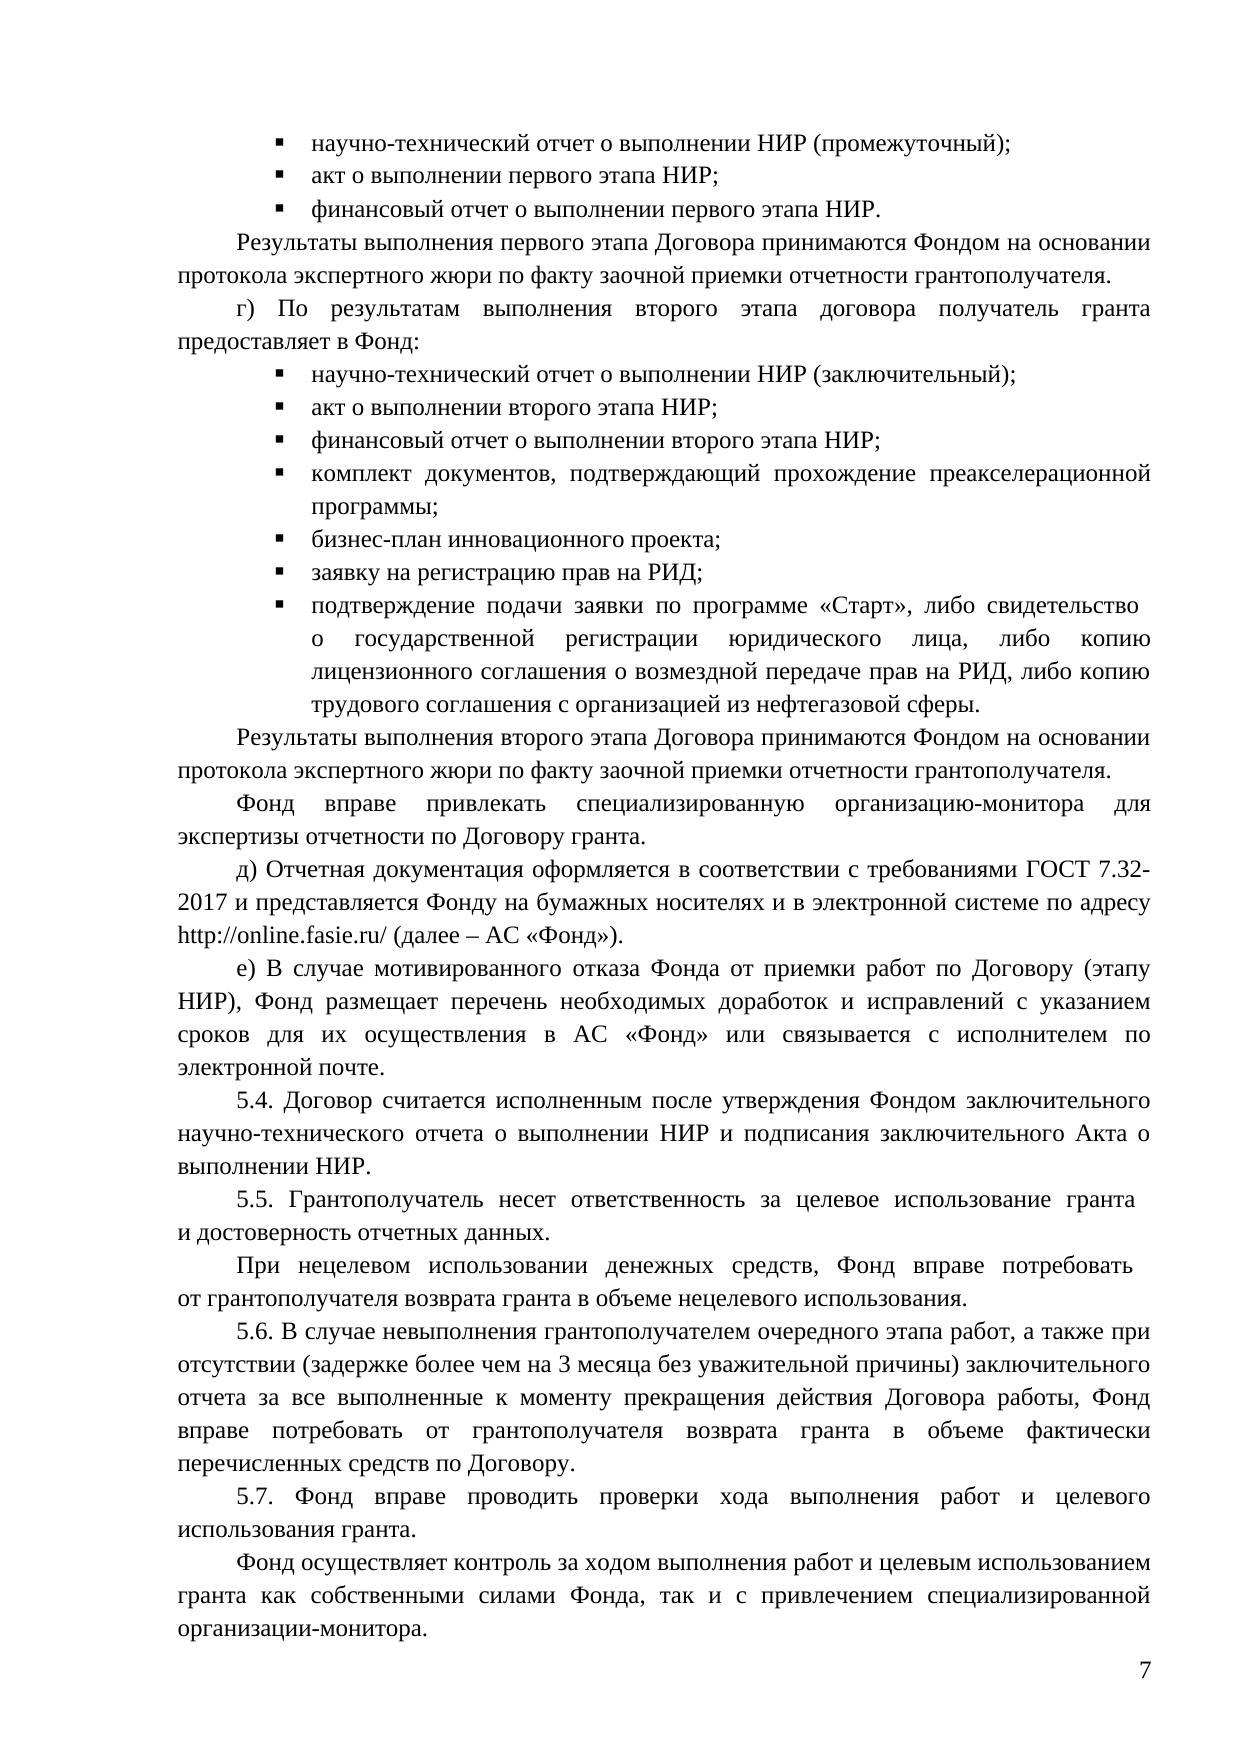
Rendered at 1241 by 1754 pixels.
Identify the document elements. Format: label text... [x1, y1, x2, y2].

text Фонд осуществляет контроль за ходом выполнения работ и целевым использованием гранта как собственными силами Фонда, так и с привлечением специализированной организации-монитора. [177, 1547, 1152, 1642]
text При нецелевом использовании денежных средств, Фонд вправе потребовать от грантополучателя возврата гранта в объеме нецелевого использования. [177, 1250, 1152, 1312]
text д) Отчетная документация оформляется в соответствии с требованиями ГОСТ 7.32-2017 и представляется Фонду на бумажных носителях и в электронной системе по адресу http://online.fasie.ru/ (далее – АС «Фонд»). [177, 854, 1152, 949]
text 5.4. Договор считается исполненным после утверждения Фондом заключительного научно-технического отчета о выполнении НИР и подписания заключительного Акта о выполнении НИР. [177, 1085, 1152, 1180]
text 5.5. Грантополучатель несет ответственность за целевое использование гранта и достоверность отчетных данных. [177, 1184, 1152, 1246]
list финансовый отчет о выполнении второго этапа НИР; [274, 425, 1152, 453]
list акт о выполнении первого этапа НИР; [274, 161, 1152, 189]
text Результаты выполнения второго этапа Договора принимаются Фондом на основании протокола экспертного жюри по факту заочной приемки отчетности грантополучателя. [177, 722, 1152, 784]
list подтверждение подачи заявки по программе «Старт», либо свидетельство о государственной регистрации юридического лица, либо копию лицензионного соглашения о возмездной передаче прав на РИД, либо копию трудового соглашения с организацией из нефтегазовой сферы. [274, 590, 1152, 718]
text Результаты выполнения первого этапа Договора принимаются Фондом на основании протокола экспертного жюри по факту заочной приемки отчетности грантополучателя. [177, 227, 1152, 288]
list заявку на регистрацию прав на РИД; [274, 557, 1152, 586]
list научно-технический отчет о выполнении НИР (промежуточный); [274, 128, 1152, 156]
text 5.6. В случае невыполнения грантополучателем очередного этапа работ, а также при отсутствии (задержке более чем на 3 месяца без уважительной причины) заключительного отчета за все выполненные к моменту прекращения действия Договора работы, Фонд вправе потребовать от грантополучателя возврата гранта в объеме фактически перечисленных средств по Договору. [177, 1316, 1152, 1477]
list финансовый отчет о выполнении первого этапа НИР. [274, 194, 1152, 222]
text г) По результатам выполнения второго этапа договора получатель гранта предоставляет в Фонд: [177, 293, 1152, 354]
list комплект документов, подтверждающий прохождение преакселерационной программы; [274, 458, 1152, 519]
text е) В случае мотивированного отказа Фонда от приемки работ по Договору (этапу НИР), Фонд размещает перечень необходимых доработок и исправлений с указанием сроков для их осуществления в АС «Фонд» или связывается с исполнителем по электронной почте. [177, 953, 1152, 1081]
text 5.7. Фонд вправе проводить проверки хода выполнения работ и целевого использования гранта. [177, 1481, 1152, 1543]
list научно-технический отчет о выполнении НИР (заключительный); [274, 359, 1152, 387]
list бизнес-план инновационного проекта; [274, 524, 1152, 553]
list акт о выполнении второго этапа НИР; [274, 392, 1152, 421]
text Фонд вправе привлекать специализированную организацию-монитора для экспертизы отчетности по Договору гранта. [177, 788, 1152, 850]
